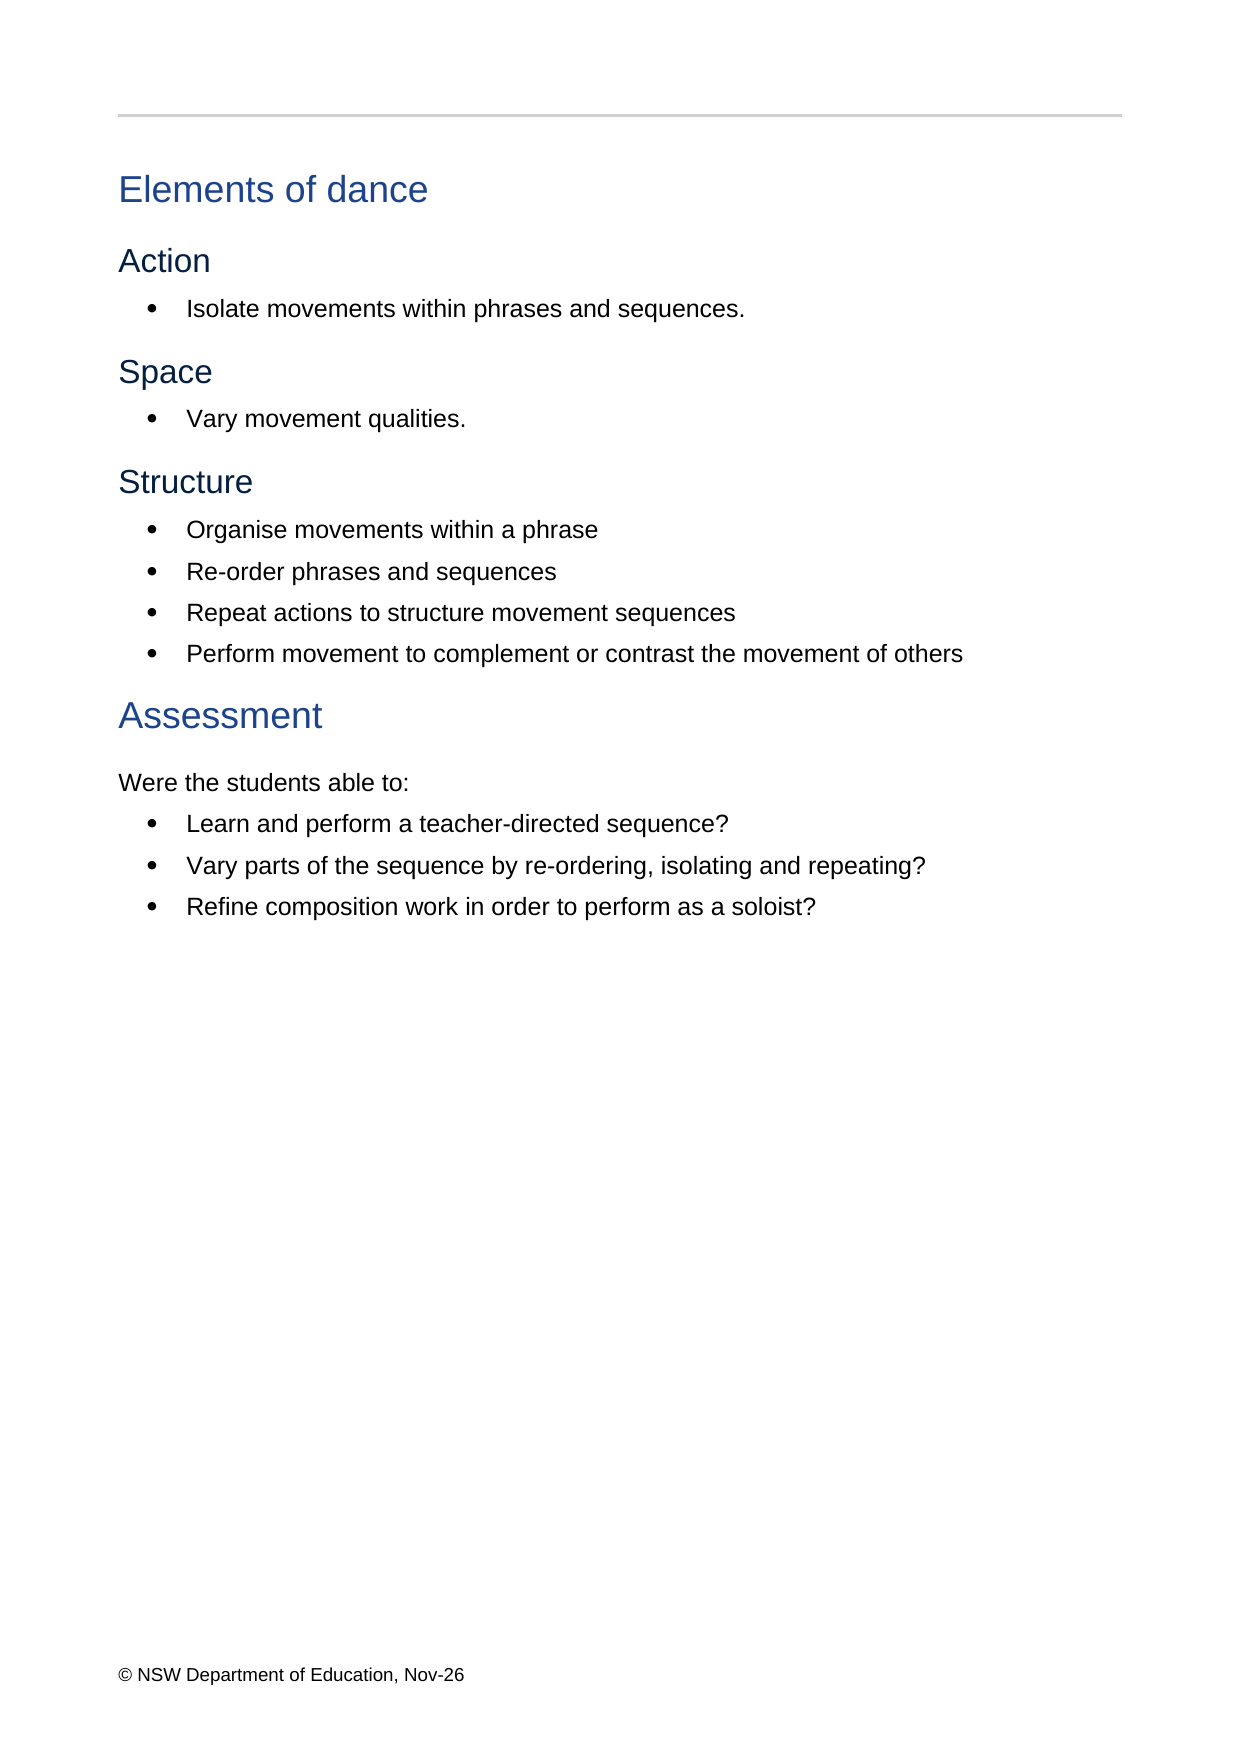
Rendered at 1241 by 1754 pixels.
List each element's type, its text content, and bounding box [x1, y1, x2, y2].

text Were the students able to: [118, 768, 1122, 797]
subtitle Space [118, 352, 1122, 390]
list Repeat actions to structure movement sequences [148, 598, 1122, 627]
list Isolate movements within phrases and sequences. [148, 294, 1122, 323]
subtitle Structure [118, 463, 1122, 501]
subtitle Assessment [118, 693, 1122, 737]
list Vary movement qualities. [148, 404, 1122, 433]
list Vary parts of the sequence by re-ordering, isolating and repeating? [148, 851, 1122, 880]
subtitle Elements of dance [118, 167, 1122, 210]
list Learn and perform a teacher-directed sequence? [148, 809, 1122, 838]
list Organise movements within a phrase [148, 515, 1122, 544]
subtitle Action [118, 241, 1122, 280]
list Perform movement to complement or contrast the movement of others [148, 639, 1122, 668]
list Re-order phrases and sequences [148, 557, 1122, 585]
list Refine composition work in order to perform as a soloist? [148, 892, 1122, 921]
